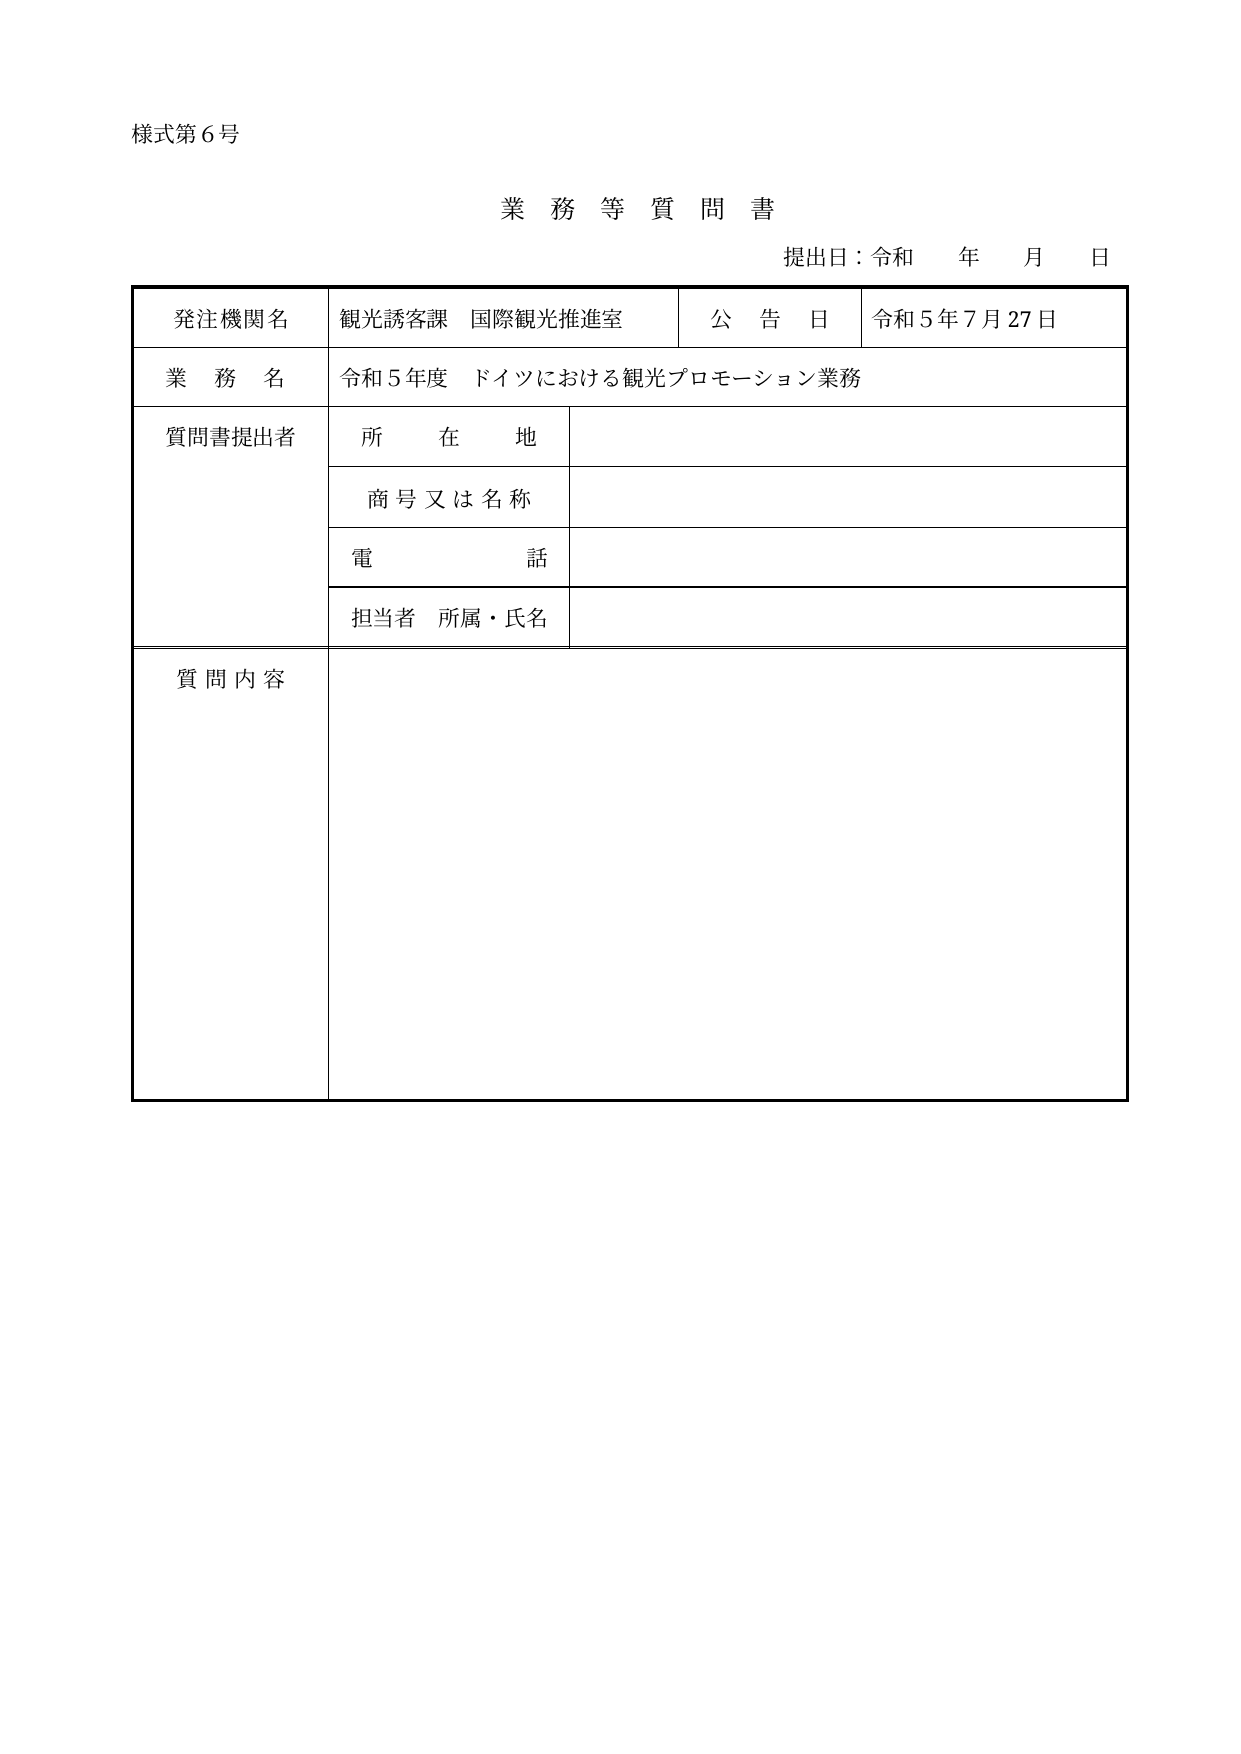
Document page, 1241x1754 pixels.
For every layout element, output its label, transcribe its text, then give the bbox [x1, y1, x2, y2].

text 業 務 等 質 問 書 [131, 189, 1144, 227]
table_header 令和５年７月27日 [862, 289, 1126, 347]
table_cell 所 在 地 [329, 407, 569, 466]
table_header 公 告 日 [679, 289, 861, 347]
table_cell 質問内容 [134, 649, 328, 1098]
table_cell 担当者 所属・氏名 [329, 588, 569, 646]
table_cell [570, 528, 1126, 586]
table_header 発注機関名 [134, 289, 328, 347]
table_cell [570, 407, 1126, 466]
table_cell [570, 588, 1126, 646]
table_cell [329, 649, 1126, 1098]
table_header 観光誘客課 国際観光推進室 [329, 289, 678, 347]
text 提出日：令和 年 月 日 [131, 237, 1111, 275]
table_cell 商号又は名称 [329, 467, 569, 527]
table_cell 令和５年度 ドイツにおける観光プロモーション業務 [329, 348, 1126, 406]
table_cell 業 務 名 [134, 348, 328, 406]
text 様式第６号 [131, 114, 1144, 152]
table_cell 質問書提出者 [134, 407, 328, 646]
table_cell 電 話 [329, 528, 569, 586]
table_cell [570, 467, 1126, 527]
